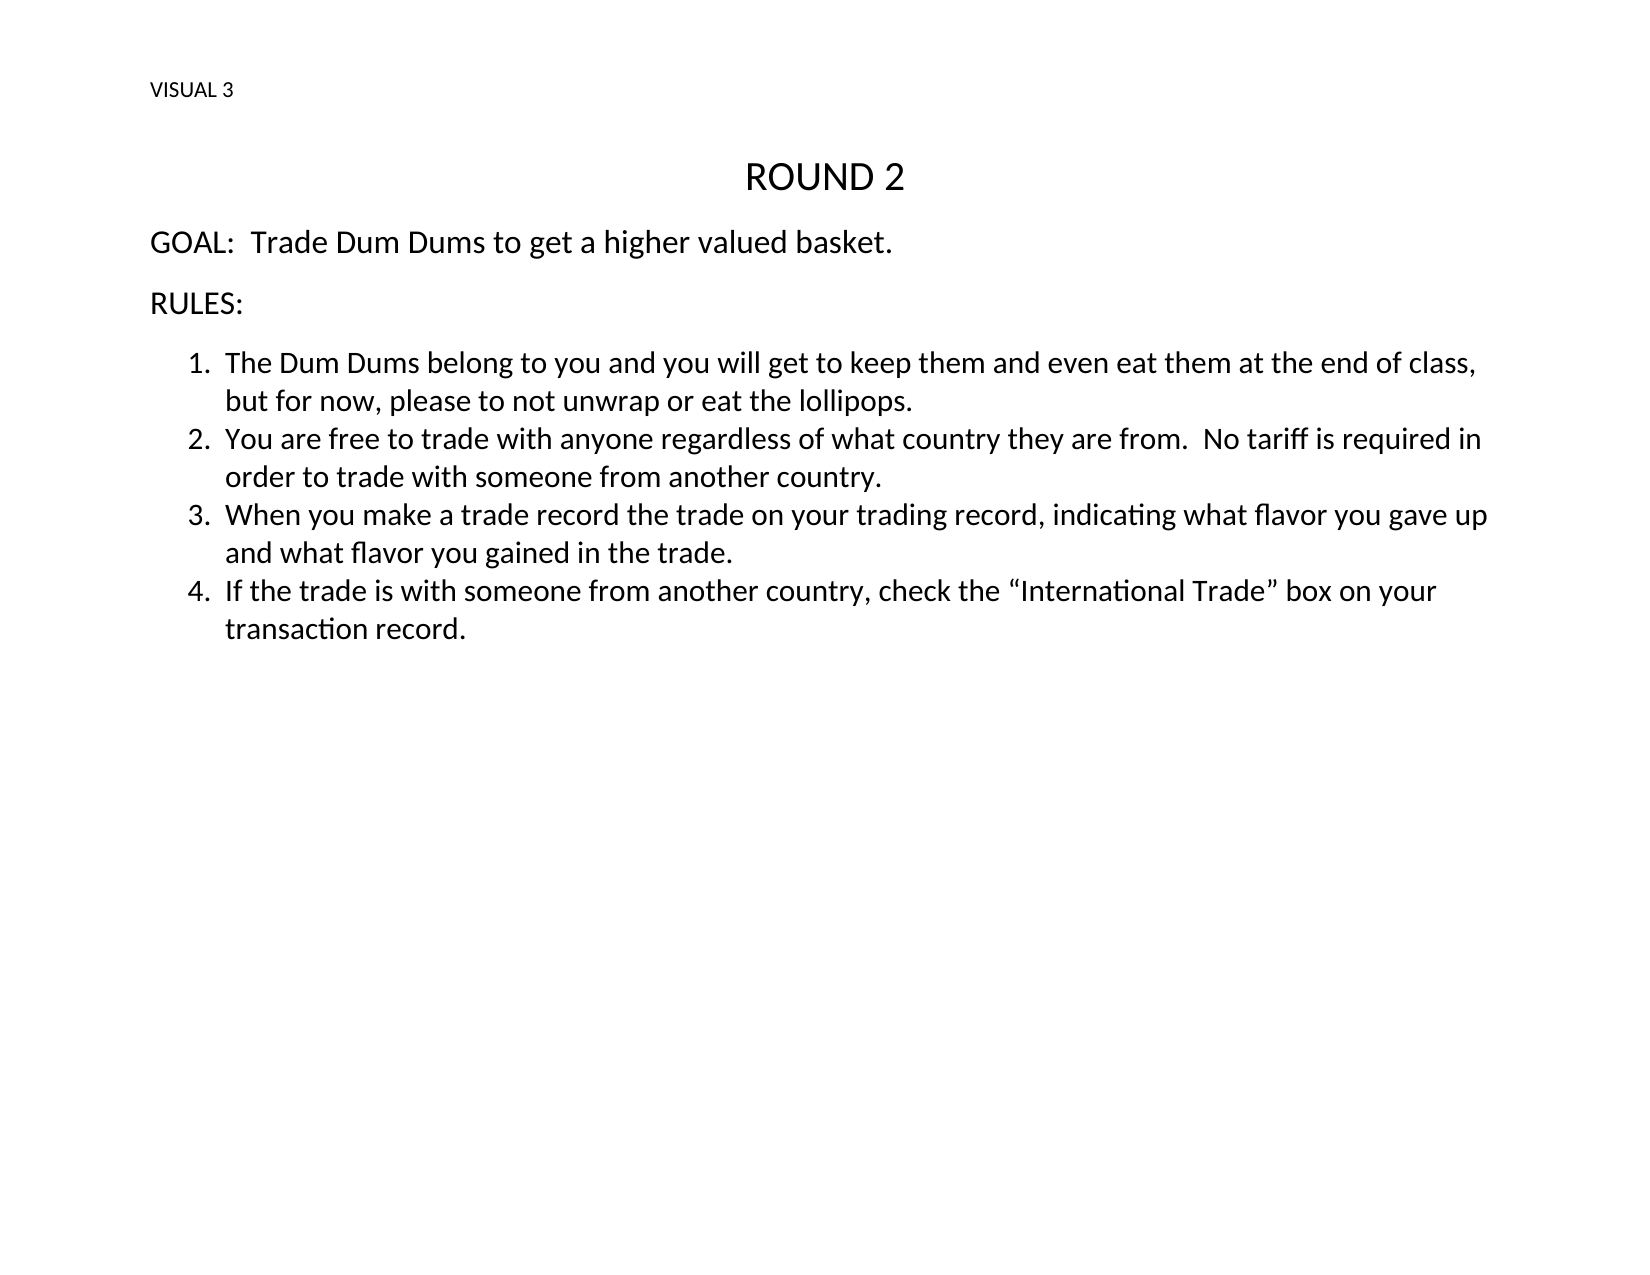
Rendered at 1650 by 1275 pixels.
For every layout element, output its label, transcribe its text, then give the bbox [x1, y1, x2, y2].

text RULES: [150, 282, 1500, 323]
list The Dum Dums belong to you and you will get to keep them and even eat them at the end of class, but for now, please to not unwrap or eat the lollipops. [187, 343, 1500, 419]
list When you make a trade record the trade on your trading record, indicating what flavor you gave up and what flavor you gained in the trade. [187, 495, 1500, 572]
list If the trade is with someone from another country, check the “International Trade” box on your transaction record. [187, 572, 1500, 648]
text GOAL: Trade Dum Dums to get a higher valued basket. [150, 222, 1500, 262]
text ROUND 2 [150, 150, 1500, 201]
list You are free to trade with anyone regardless of what country they are from. No tariff is required in order to trade with someone from another country. [187, 419, 1500, 495]
